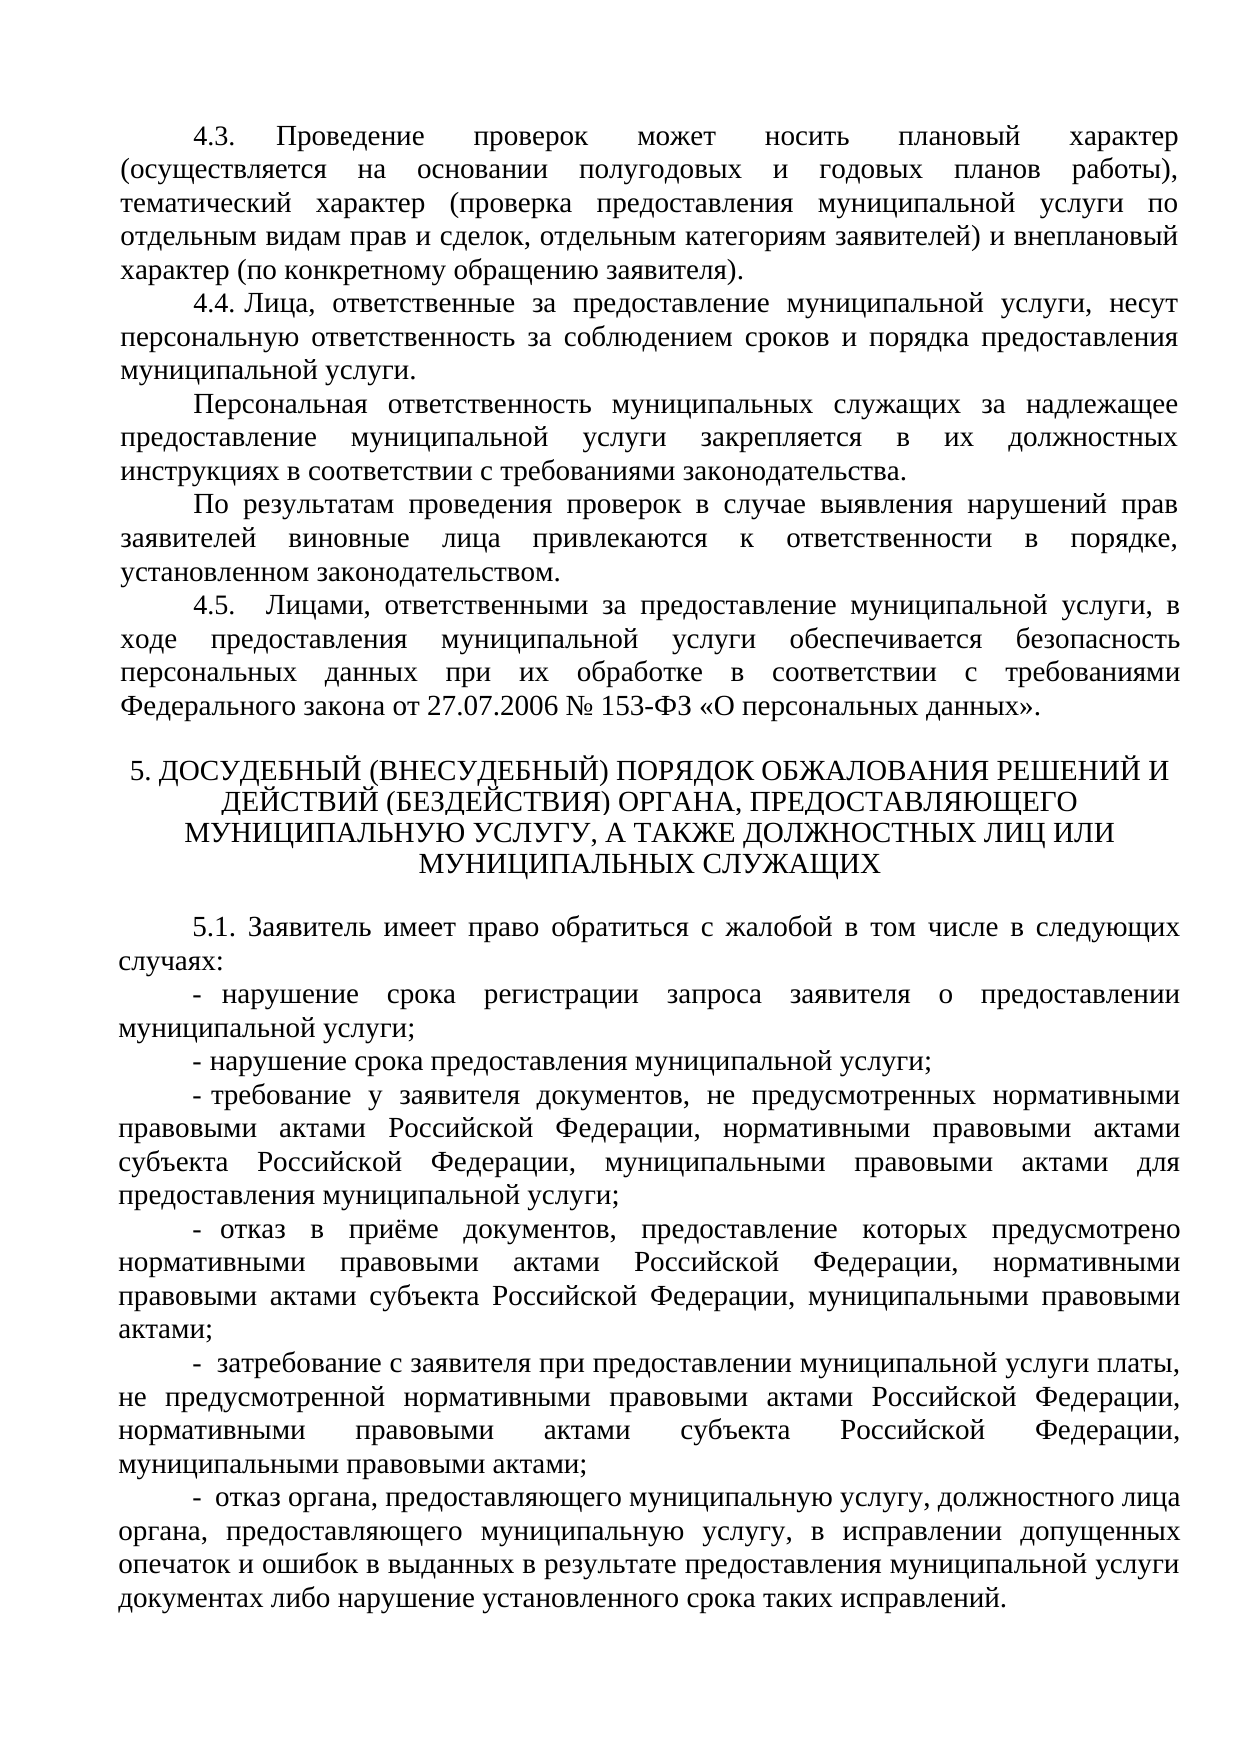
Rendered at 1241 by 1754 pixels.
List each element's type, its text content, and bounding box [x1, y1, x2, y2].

list требование у заявителя документов, не предусмотренных нормативными правовыми актами Российской Федерации, нормативными правовыми актами субъекта Российской Федерации, муниципальными правовыми актами для предоставления муниципальной услуги; [118, 1077, 1181, 1211]
list Лица, ответственные за предоставление муниципальной услуги, несут персональную ответственность за соблюдением сроков и порядка предоставления муниципальной услуги. [120, 286, 1179, 386]
text МУНИЦИПАЛЬНУЮ УСЛУГУ, А ТАКЖЕ ДОЛЖНОСТНЫХ ЛИЦ ИЛИ МУНИЦИПАЛЬНЫХ СЛУЖАЩИХ [881, 818, 1181, 880]
list нарушение срока регистрации запроса заявителя о предоставлении муниципальной услуги; [118, 976, 1181, 1043]
text По результатам проведения проверок в случае выявления нарушений прав заявителей виновные лица привлекаются к ответственности в порядке, установленном законодательством. [120, 487, 1179, 588]
text Персональная ответственность муниципальных служащих за надлежащее предоставление муниципальной услуги закрепляется в их должностных инструкциях в соответствии с требованиями законодательства. [120, 386, 1179, 487]
list отказ органа, предоставляющего муниципальную услугу, должностного лица органа, предоставляющего муниципальную услугу, в исправлении допущенных опечаток и ошибок в выданных в результате предоставления муниципальной услуги документах либо нарушение установленного срока таких исправлений. [118, 1479, 1181, 1613]
list нарушение срока предоставления муниципальной услуги; [118, 1043, 1181, 1077]
list затребование с заявителя при предоставлении муниципальной услуги платы, не предусмотренной нормативными правовыми актами Российской Федерации, нормативными правовыми актами субъекта Российской Федерации, муниципальными правовыми актами; [118, 1345, 1181, 1479]
text 5. ДОСУДЕБНЫЙ (ВНЕСУДЕБНЫЙ) ПОРЯДОК ОБЖАЛОВАНИЯ РЕШЕНИЙ И ДЕЙСТВИЙ (БЕЗДЕЙСТВИЯ) ОРГАНА, ПРЕДОСТАВЛЯЮЩЕГО [118, 755, 221, 818]
list Лицами, ответственными за предоставление муниципальной услуги, в ходе предоставления муниципальной услуги обеспечивается безопасность персональных данных при их обработке в соответствии с требованиями Федерального закона от 27.07.2006 № 153-ФЗ «О персональных данных». [120, 588, 1181, 722]
list Проведение проверок может носить плановый характер (осуществляется на основании полугодовых и годовых планов работы), тематический характер (проверка предоставления муниципальной услуги по отдельным видам прав и сделок, отдельным категориям заявителей) и внеплановый характер (по конкретному обращению заявителя). [120, 118, 1179, 286]
list отказ в приёме документов, предоставление которых предусмотрено нормативными правовыми актами Российской Федерации, нормативными правовыми актами субъекта Российской Федерации, муниципальными правовыми актами; [118, 1211, 1181, 1345]
text 5.1. Заявитель имеет право обратиться с жалобой в том числе в следующих случаях: [118, 909, 1181, 976]
text МУНИЦИПАЛЬНУЮ УСЛУГУ, А ТАКЖЕ ДОЛЖНОСТНЫХ ЛИЦ ИЛИ МУНИЦИПАЛЬНЫХ СЛУЖАЩИХ [118, 818, 418, 880]
text 5. ДОСУДЕБНЫЙ (ВНЕСУДЕБНЫЙ) ПОРЯДОК ОБЖАЛОВАНИЯ РЕШЕНИЙ И ДЕЙСТВИЙ (БЕЗДЕЙСТВИЯ) ОРГАНА, ПРЕДОСТАВЛЯЮЩЕГО [1078, 755, 1181, 818]
